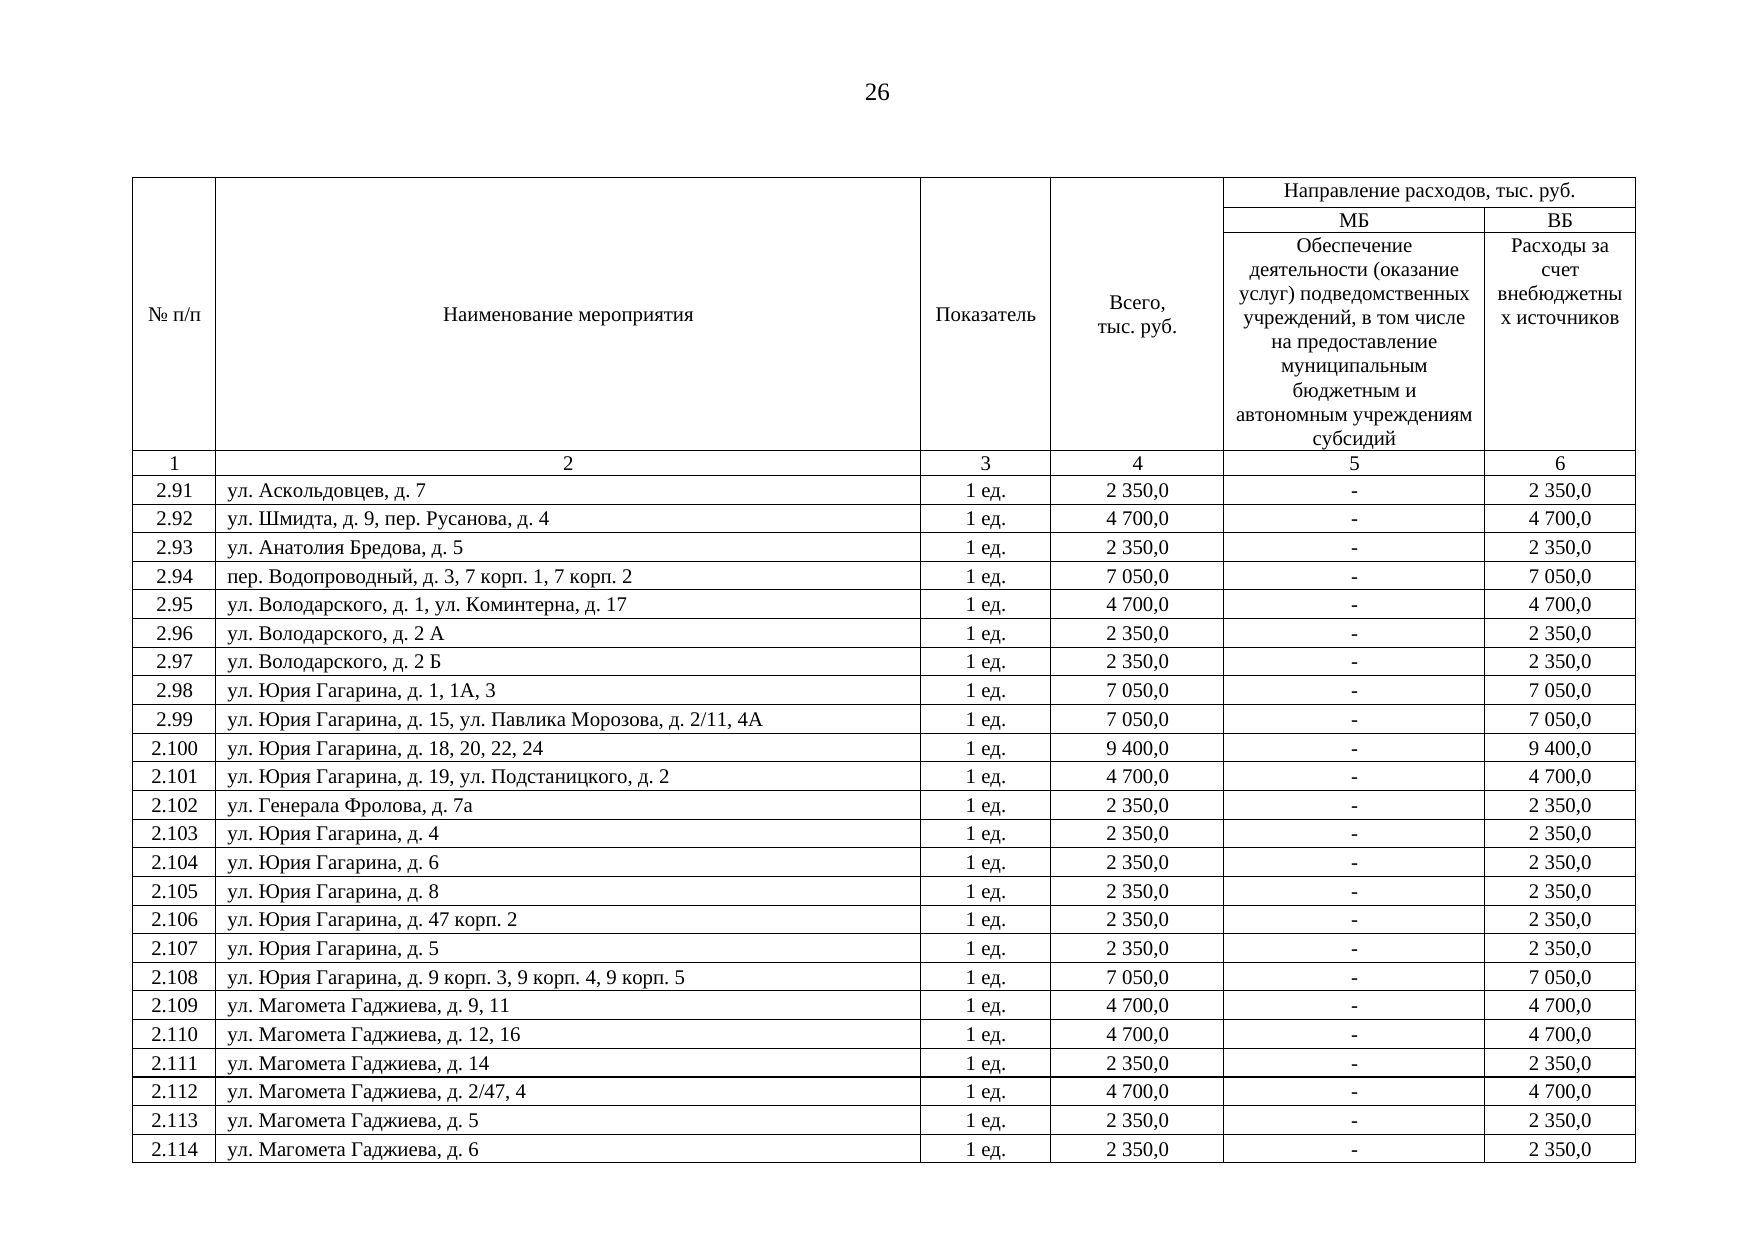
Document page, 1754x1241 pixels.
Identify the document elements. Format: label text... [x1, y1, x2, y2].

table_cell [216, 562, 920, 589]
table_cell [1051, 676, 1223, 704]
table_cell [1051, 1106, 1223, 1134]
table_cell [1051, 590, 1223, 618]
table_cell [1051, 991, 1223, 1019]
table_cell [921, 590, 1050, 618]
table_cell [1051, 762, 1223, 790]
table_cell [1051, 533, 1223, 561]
table_header Направление расходов, тыс. руб. [1224, 178, 1635, 207]
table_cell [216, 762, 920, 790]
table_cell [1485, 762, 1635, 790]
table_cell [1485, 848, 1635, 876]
table_header Наименование мероприятия [216, 178, 920, 450]
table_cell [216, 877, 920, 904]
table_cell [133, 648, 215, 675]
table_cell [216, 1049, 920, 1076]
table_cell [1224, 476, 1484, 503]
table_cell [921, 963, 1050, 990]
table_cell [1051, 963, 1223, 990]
table_cell 2 [216, 451, 920, 475]
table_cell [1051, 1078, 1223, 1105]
table_cell 6 [1485, 451, 1635, 475]
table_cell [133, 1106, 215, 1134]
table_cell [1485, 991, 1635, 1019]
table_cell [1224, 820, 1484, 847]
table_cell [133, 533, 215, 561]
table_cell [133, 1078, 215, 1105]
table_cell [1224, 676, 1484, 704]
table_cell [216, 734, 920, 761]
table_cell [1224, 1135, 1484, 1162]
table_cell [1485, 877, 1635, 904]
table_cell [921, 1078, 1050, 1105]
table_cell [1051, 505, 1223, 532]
table_cell 5 [1224, 451, 1484, 475]
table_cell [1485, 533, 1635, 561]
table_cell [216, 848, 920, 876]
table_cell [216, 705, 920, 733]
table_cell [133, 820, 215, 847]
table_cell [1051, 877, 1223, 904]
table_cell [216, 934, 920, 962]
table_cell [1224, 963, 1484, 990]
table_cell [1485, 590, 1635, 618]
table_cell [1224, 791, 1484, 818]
table_header № п/п [133, 178, 215, 450]
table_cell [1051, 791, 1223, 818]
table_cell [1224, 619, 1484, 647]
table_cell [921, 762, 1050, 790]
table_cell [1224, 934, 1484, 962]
table_cell 1 [133, 451, 215, 475]
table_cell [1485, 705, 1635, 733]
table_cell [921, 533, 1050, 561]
table_cell МБ [1224, 208, 1484, 232]
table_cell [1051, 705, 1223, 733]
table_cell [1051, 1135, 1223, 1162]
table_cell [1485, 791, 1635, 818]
table_header Показатель [921, 178, 1050, 450]
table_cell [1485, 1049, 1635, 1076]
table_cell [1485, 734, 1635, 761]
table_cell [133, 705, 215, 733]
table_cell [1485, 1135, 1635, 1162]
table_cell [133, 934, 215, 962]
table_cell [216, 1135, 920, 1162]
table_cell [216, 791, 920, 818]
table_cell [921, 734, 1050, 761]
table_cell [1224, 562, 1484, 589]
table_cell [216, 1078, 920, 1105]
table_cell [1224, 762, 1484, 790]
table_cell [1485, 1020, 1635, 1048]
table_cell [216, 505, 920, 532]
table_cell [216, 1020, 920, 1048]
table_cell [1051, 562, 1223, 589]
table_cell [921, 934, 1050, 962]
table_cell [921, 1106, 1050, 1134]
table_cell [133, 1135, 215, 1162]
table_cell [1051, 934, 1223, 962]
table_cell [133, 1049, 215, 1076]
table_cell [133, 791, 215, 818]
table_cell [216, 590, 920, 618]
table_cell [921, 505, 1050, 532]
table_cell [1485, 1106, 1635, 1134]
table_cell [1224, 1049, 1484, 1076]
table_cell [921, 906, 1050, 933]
table_cell 4 [1051, 451, 1223, 475]
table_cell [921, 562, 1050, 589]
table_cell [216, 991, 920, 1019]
table_cell ВБ [1485, 208, 1635, 232]
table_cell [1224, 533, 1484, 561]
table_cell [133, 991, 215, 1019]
table_cell Расходы за счет внебюджетных источников [1485, 233, 1635, 450]
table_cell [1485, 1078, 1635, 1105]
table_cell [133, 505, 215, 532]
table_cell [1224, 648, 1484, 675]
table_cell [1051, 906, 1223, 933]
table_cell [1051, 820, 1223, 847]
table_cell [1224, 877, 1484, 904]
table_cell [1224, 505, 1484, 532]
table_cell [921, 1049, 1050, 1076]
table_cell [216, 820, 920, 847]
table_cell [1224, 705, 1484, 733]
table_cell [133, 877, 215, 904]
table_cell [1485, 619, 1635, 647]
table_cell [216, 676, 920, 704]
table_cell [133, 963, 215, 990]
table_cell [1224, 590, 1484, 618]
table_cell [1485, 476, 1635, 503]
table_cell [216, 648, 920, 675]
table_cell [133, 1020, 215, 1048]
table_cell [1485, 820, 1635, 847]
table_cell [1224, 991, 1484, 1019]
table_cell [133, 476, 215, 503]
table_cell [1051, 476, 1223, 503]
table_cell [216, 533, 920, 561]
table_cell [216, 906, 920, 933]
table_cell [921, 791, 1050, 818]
table_header Всего, тыс. руб. [1051, 178, 1223, 450]
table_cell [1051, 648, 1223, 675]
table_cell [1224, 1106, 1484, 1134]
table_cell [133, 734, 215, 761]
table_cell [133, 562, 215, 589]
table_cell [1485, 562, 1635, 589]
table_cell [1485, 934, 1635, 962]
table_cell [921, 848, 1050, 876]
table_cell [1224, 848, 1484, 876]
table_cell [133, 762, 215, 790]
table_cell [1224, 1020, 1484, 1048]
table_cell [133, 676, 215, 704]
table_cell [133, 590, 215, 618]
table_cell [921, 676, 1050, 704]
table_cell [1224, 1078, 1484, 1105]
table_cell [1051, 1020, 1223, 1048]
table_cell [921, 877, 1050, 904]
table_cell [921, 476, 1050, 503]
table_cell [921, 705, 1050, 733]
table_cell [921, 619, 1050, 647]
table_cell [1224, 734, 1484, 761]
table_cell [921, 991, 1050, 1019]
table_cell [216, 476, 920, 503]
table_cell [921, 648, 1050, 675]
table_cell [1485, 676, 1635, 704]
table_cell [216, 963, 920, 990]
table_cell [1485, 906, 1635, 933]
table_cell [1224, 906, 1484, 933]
table_cell Обеспечение деятельности (оказание услуг) подведомственных учреждений, в том числе на предоставление муниципальным бюджетным и автономным учреждениям субсидий [1224, 233, 1484, 450]
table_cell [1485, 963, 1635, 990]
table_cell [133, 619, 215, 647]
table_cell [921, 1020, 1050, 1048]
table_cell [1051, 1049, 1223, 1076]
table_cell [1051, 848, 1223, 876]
table_cell 3 [921, 451, 1050, 475]
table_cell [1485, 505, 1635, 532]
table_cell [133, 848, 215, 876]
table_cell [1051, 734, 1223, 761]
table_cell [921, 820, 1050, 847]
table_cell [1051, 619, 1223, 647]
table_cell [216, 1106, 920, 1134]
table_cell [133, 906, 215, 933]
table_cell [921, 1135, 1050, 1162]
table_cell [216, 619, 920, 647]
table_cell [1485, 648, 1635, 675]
